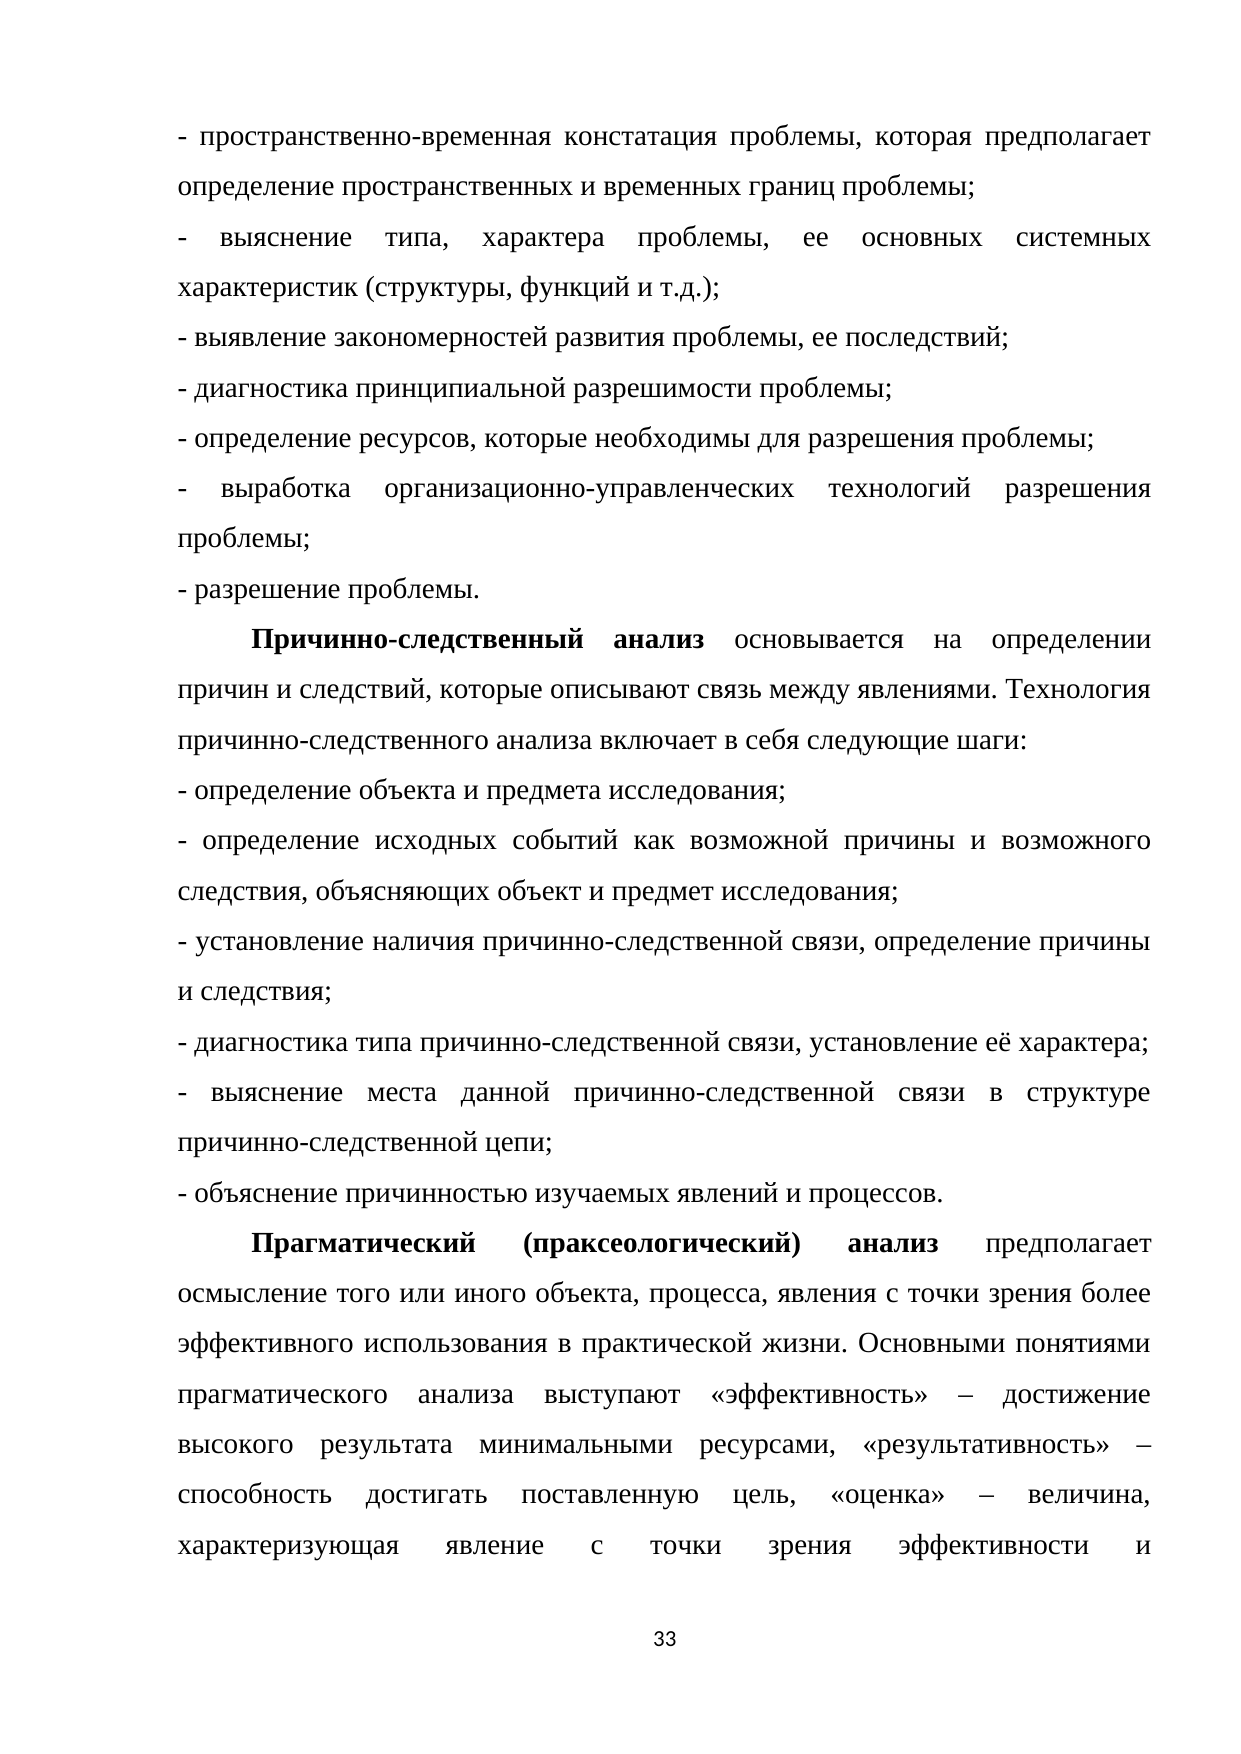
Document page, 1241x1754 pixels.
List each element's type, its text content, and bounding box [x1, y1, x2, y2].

text - диагностика принципиальной разрешимости проблемы; [177, 370, 1152, 403]
text - выяснение места данной причинно-следственной связи в структуре причинно-следственной цепи; [177, 1074, 1152, 1158]
text - определение исходных событий как возможной причины и возможного следствия, объясняющих объект и предмет исследования; [177, 822, 1152, 906]
text - выявление закономерностей развития проблемы, ее последствий; [177, 319, 1152, 353]
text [177, 1225, 1152, 1560]
text - установление наличия причинно-следственной связи, определение причины и следствия; [177, 923, 1152, 1007]
text - выяснение типа, характера проблемы, ее основных системных характеристик (структуры, функций и т.д.); [177, 219, 1152, 303]
text - пространственно-временная констатация проблемы, которая предполагает определение пространственных и временных границ проблемы; [177, 118, 1152, 202]
text Причинно-следственный анализ основывается на определении причин и следствий, которые описывают связь между явлениями. Технология причинно-следственного анализа включает в себя следующие шаги: [177, 621, 1152, 755]
text - объяснение причинностью изучаемых явлений и процессов. [177, 1175, 1152, 1208]
text - диагностика типа причинно-следственной связи, установление её характера; [177, 1024, 1152, 1057]
text - выработка организационно-управленческих технологий разрешения проблемы; [177, 470, 1152, 554]
text - определение ресурсов, которые необходимы для разрешения проблемы; [177, 420, 1152, 453]
text - определение объекта и предмета исследования; [177, 772, 1152, 806]
text - разрешение проблемы. [177, 571, 1152, 604]
